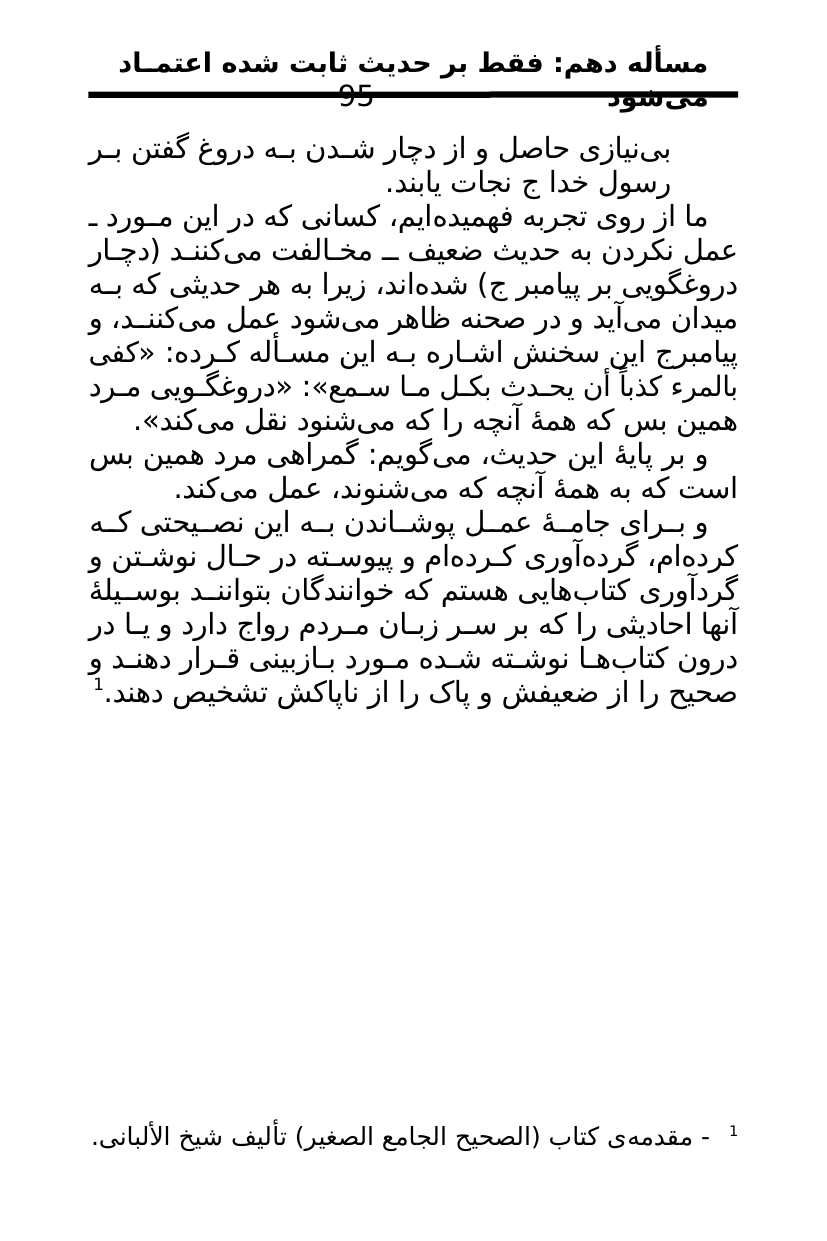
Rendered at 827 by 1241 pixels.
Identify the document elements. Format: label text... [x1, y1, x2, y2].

text و بر پایۀ این حدیث، می‌گویم: گمراهی مرد همین بس است که به همۀ آنچه که می‌شنوند، عمل می‌کند. [89, 437, 738, 505]
text و برای جامۀ عمل پوشاندن به این نصیحتی که کرده‌ام، گرده‌آوری کرده‌ام و پیوسته در حال نوشتن و گردآوری کتاب‌هایی هستم که خوانندگان بتوانند بوسیلۀ آنها احادیثی را که بر سر زبان‌ مردم رواج دارد و یا در درون کتاب‌ها نوشته شده مورد بازبینی قرار دهند و صحیح را از ضعیفش و پاک را از ناپاکش تشخیص دهند. [89, 505, 738, 709]
text ما از روی تجربه فهمیده‌ایم، کسانی که در این مورد ـ عمل نکردن به حدیث ضعیف ـ مخالفت می‌کنند (دچار دروغگویی بر پیامبر ج) شده‌اند، زیرا به هر حدیثی که به میدان می‌آید و در صحنه ظاهر می‌شود عمل می‌کنند، و پیامبرج این سخنش اشاره به این مسأله کرده: «کفی بالمرء کذباً أن یحدث بکل ما سمع»: «دروغگویی مرد همین بس که همۀ آنچه را که می‌شنود نقل می‌کند». [89, 199, 738, 437]
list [89, 132, 708, 199]
